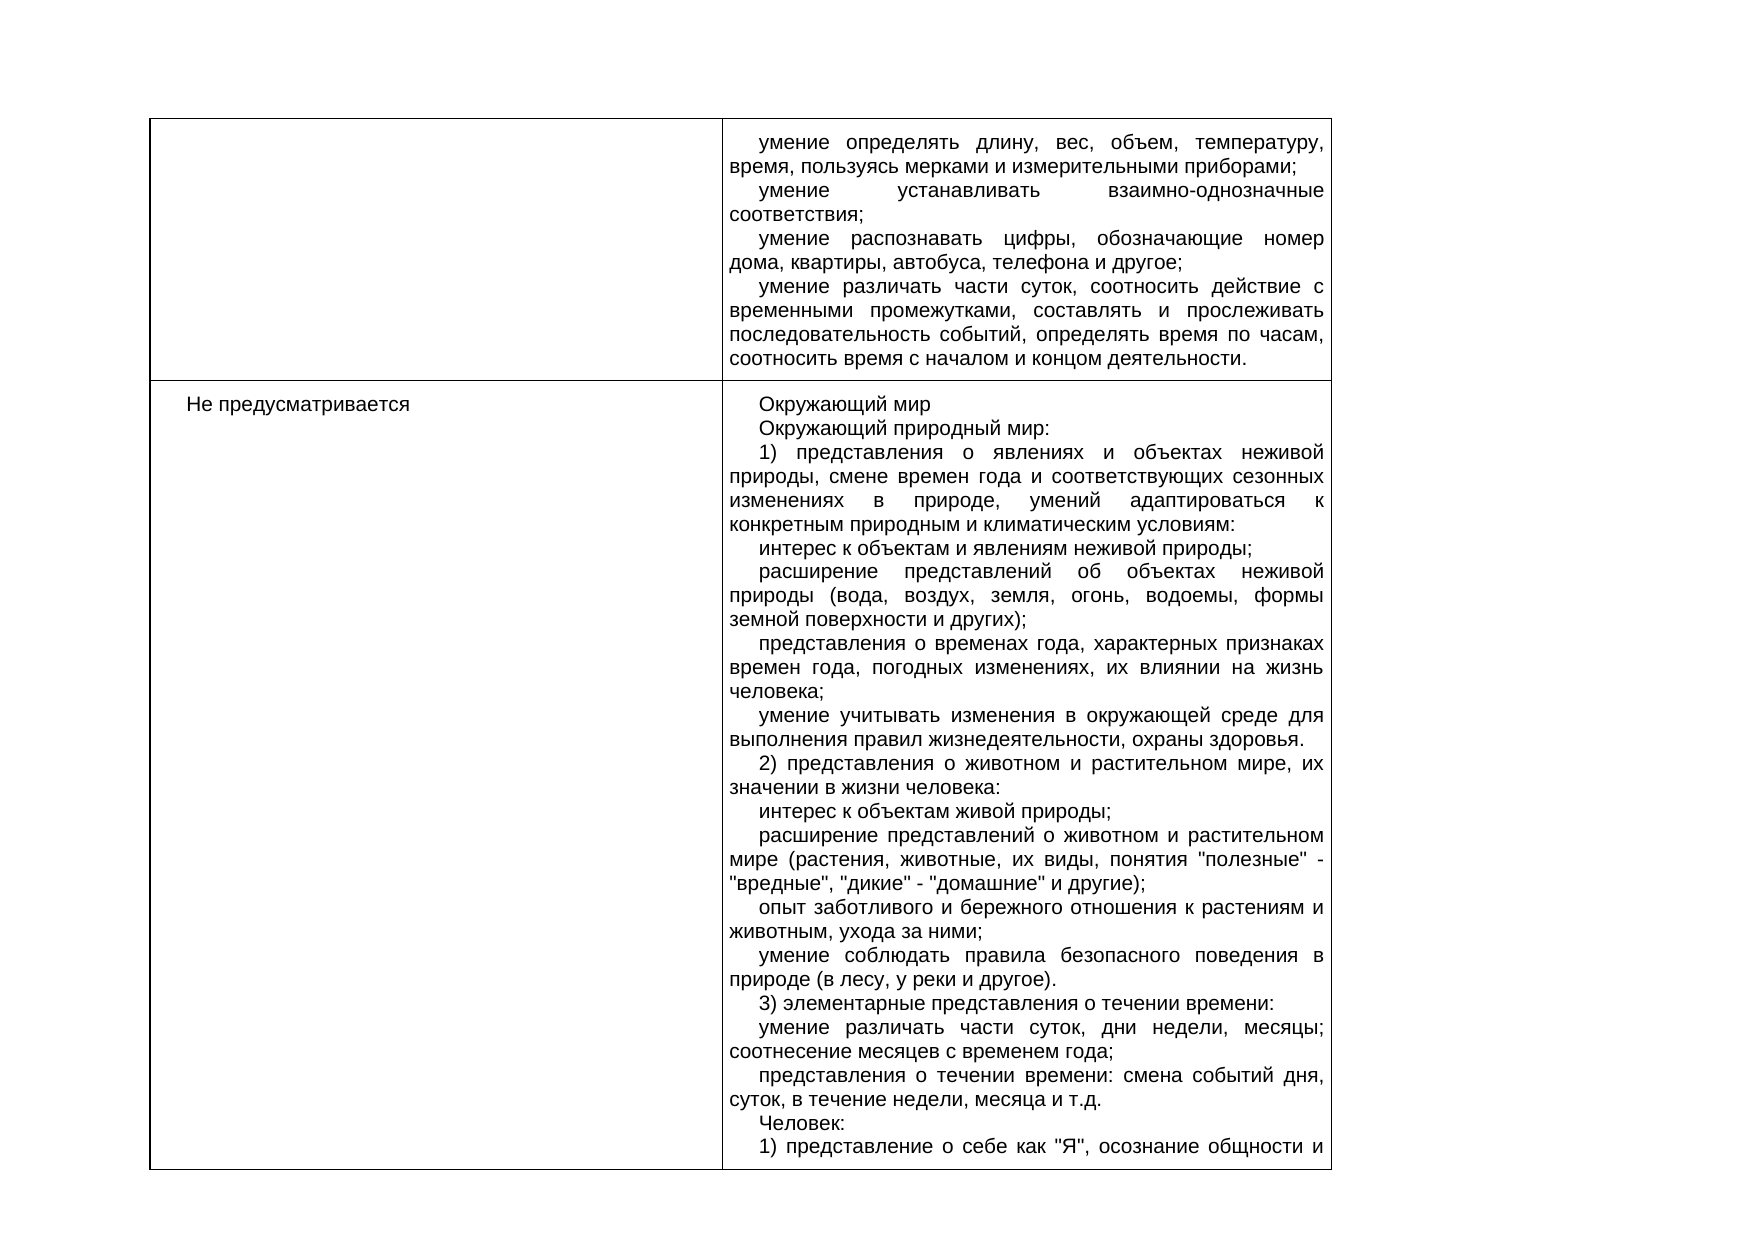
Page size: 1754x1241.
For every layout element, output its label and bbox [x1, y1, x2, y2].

table_cell [723, 381, 1331, 1169]
table_cell [151, 119, 722, 380]
table_cell [151, 381, 722, 1169]
table_cell [723, 119, 1331, 380]
